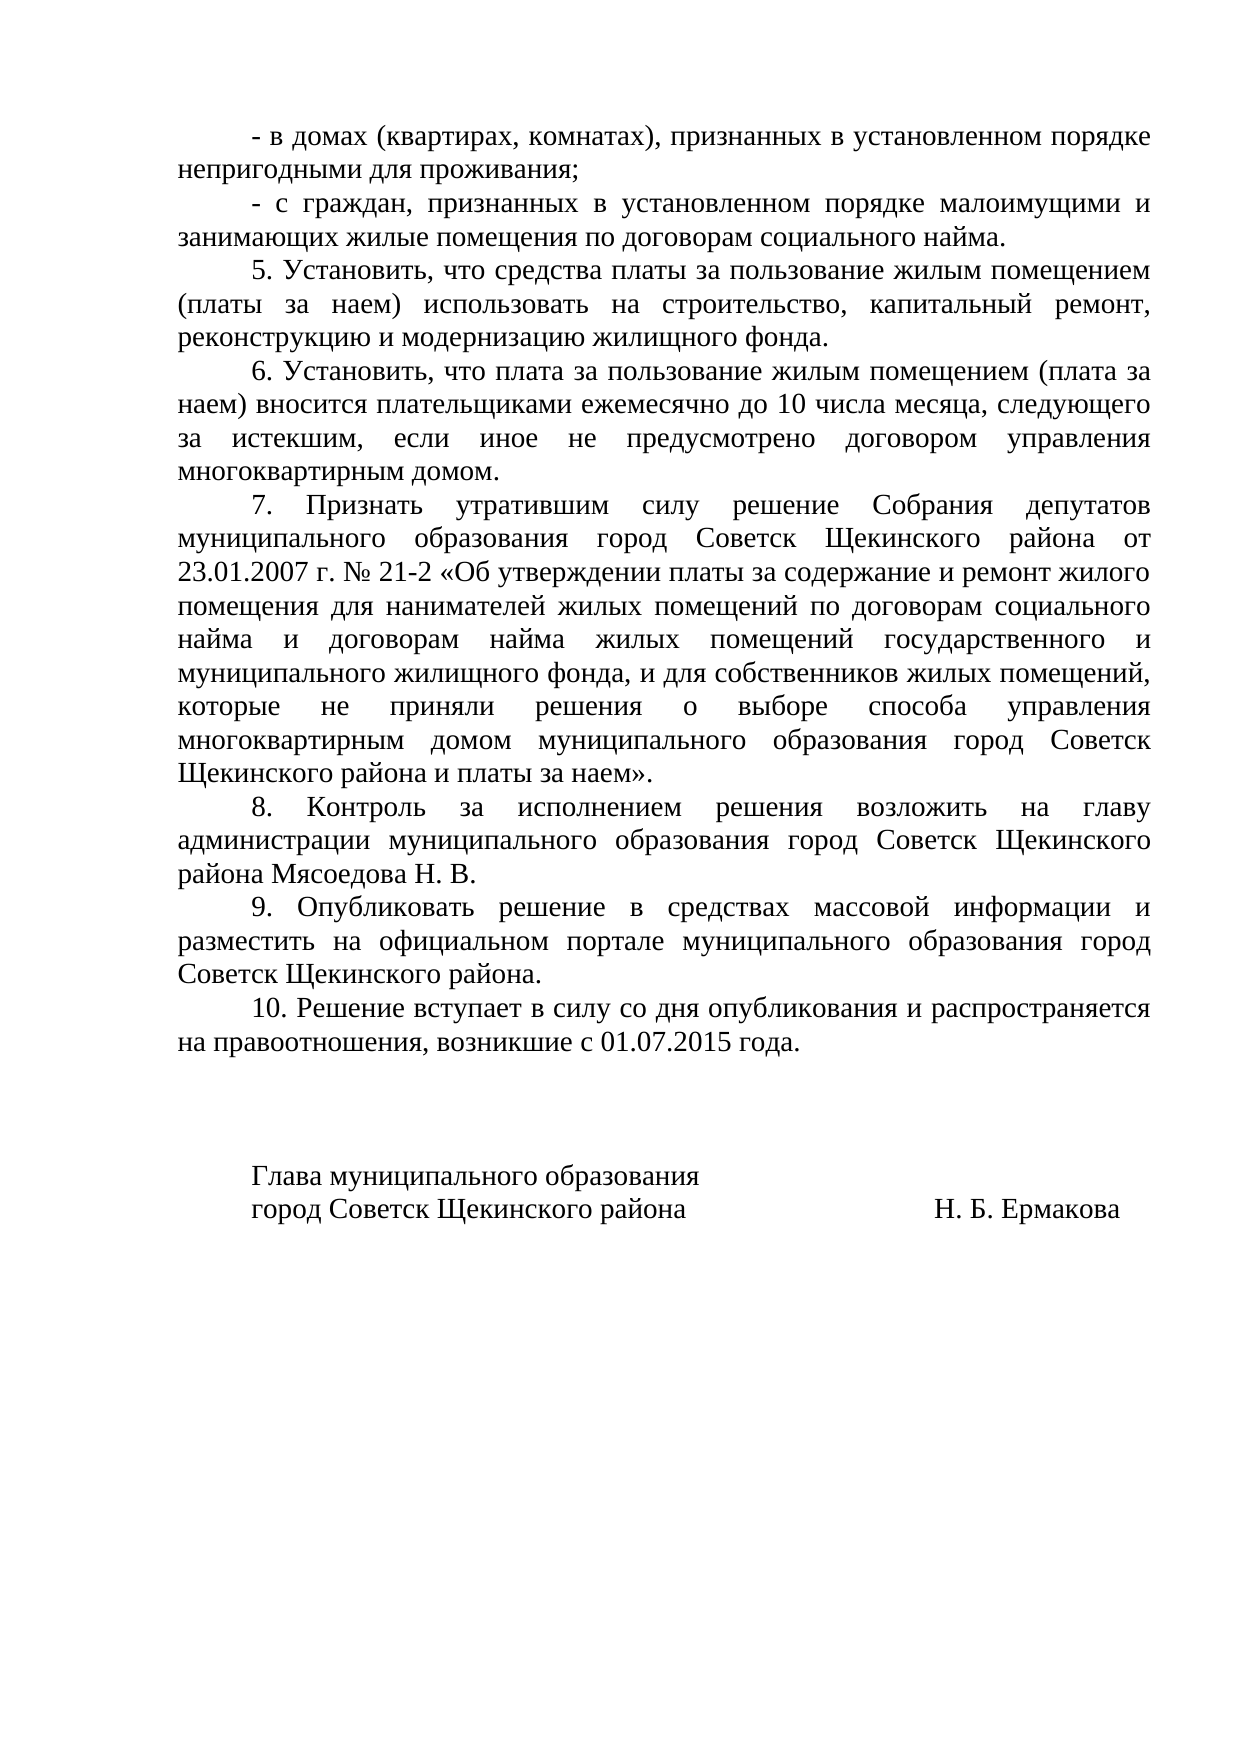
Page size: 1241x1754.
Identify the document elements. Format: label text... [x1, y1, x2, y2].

text 6. Установить, что плата за пользование жилым помещением (плата за наем) вносится плательщиками ежемесячно до 10 числа месяца, следующего за истекшим, если иное не предусмотрено договором управления многоквартирным домом. [177, 353, 1152, 487]
text - с граждан, признанных в установленном порядке малоимущими и занимающих жилые помещения по договорам социального найма. [177, 185, 1152, 252]
text 7. Признать утратившим силу решение Собрания депутатов муниципального образования город Советск Щекинского района от 23.01.2007 г. № 21-2 «Об утверждении платы за содержание и ремонт жилого помещения для нанимателей жилых помещений по договорам социального найма и договорам найма жилых помещений государственного и муниципального жилищного фонда, и для собственников жилых помещений, которые не приняли решения о выборе способа управления многоквартирным домом муниципального образования город Советск Щекинского района и платы за наем». [177, 487, 1152, 789]
text город Советск Щекинского района Н. Б. Ермакова [177, 1191, 1152, 1225]
text 9. Опубликовать решение в средствах массовой информации и разместить на официальном портале муниципального образования город Советск Щекинского района. [177, 889, 1152, 990]
text 10. Решение вступает в силу со дня опубликования и распространяется на правоотношения, возникшие с 01.07.2015 года. [177, 990, 1152, 1057]
text 5. Установить, что средства платы за пользование жилым помещением (платы за наем) использовать на строительство, капитальный ремонт, реконструкцию и модернизацию жилищного фонда. [177, 252, 1152, 353]
text 8. Контроль за исполнением решения возложить на главу администрации муниципального образования город Советск Щекинского района Мясоедова Н. В. [177, 789, 1152, 889]
text Глава муниципального образования [177, 1158, 1152, 1191]
text - в домах (квартирах, комнатах), признанных в установленном порядке непригодными для проживания; [177, 118, 1152, 185]
